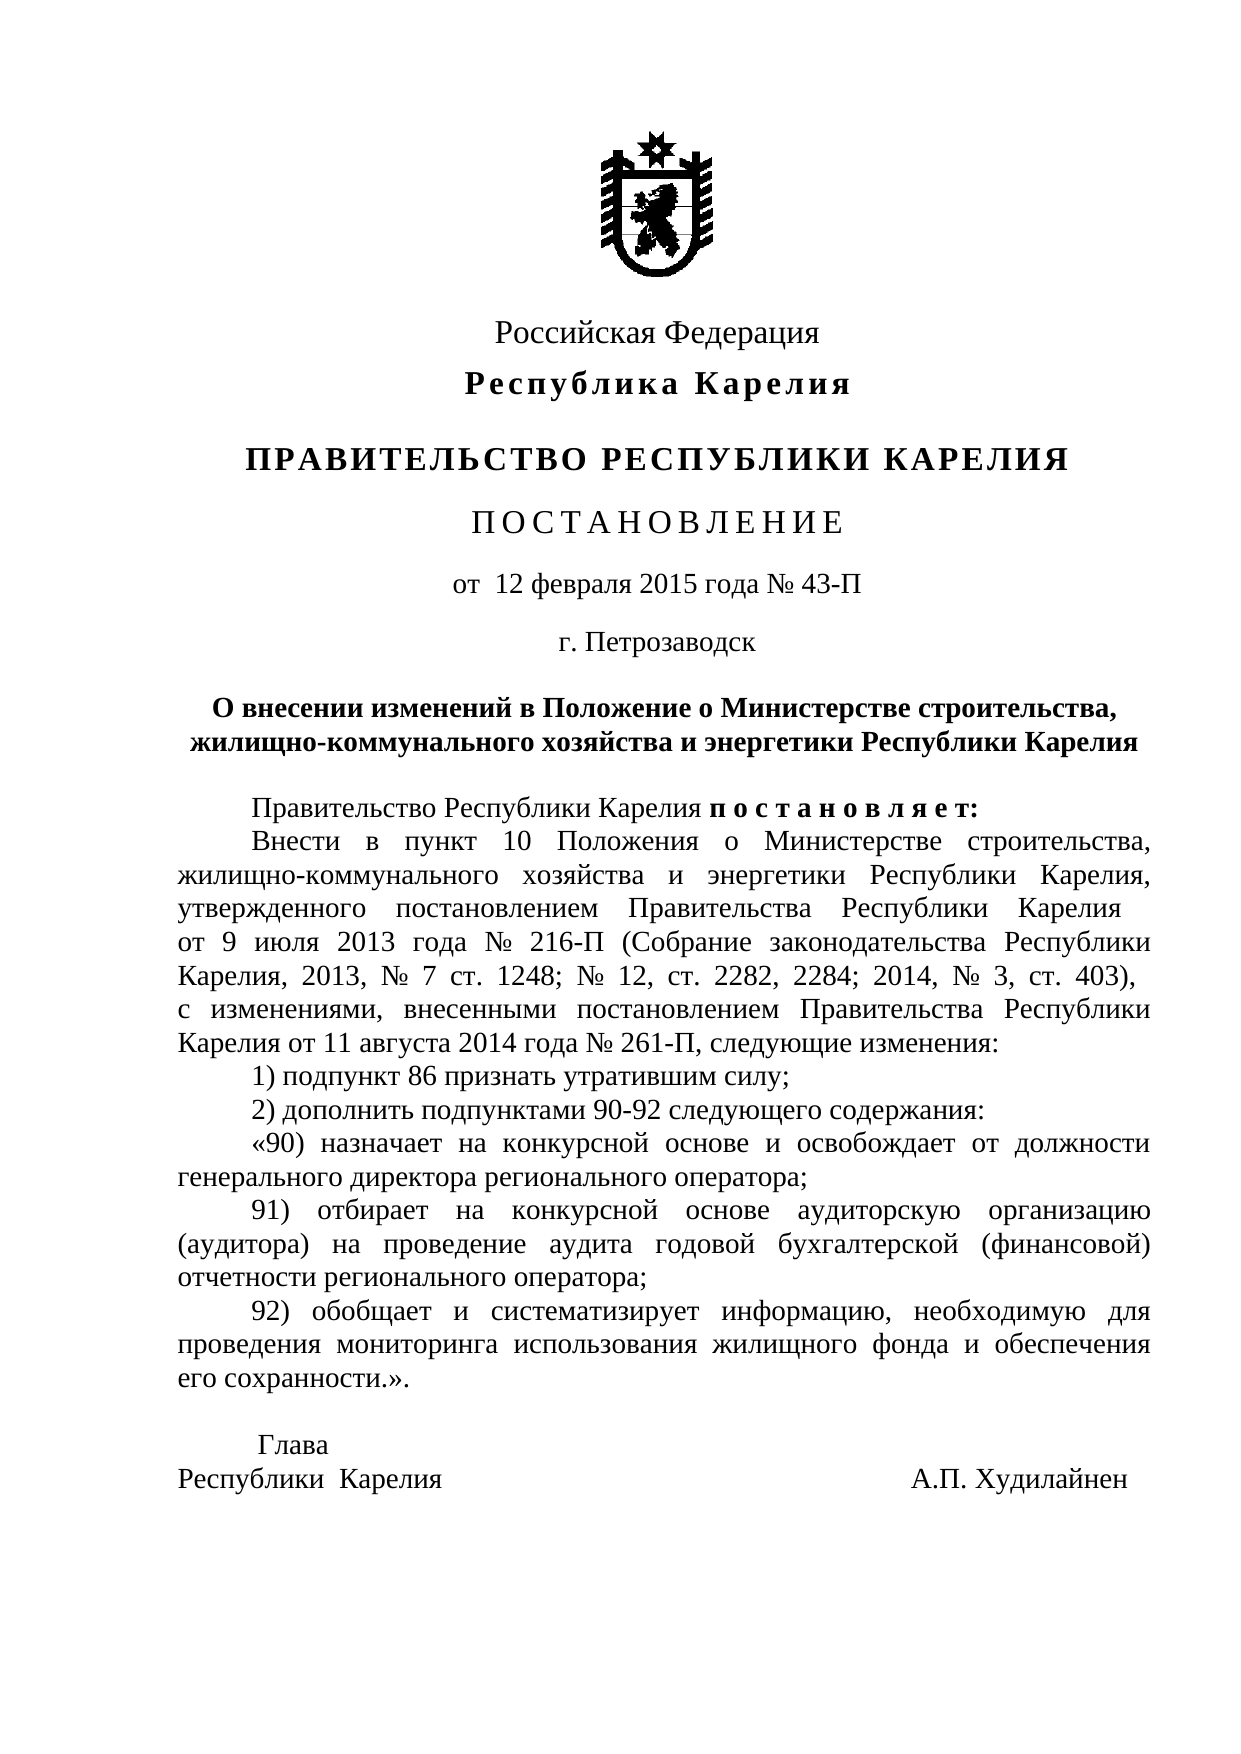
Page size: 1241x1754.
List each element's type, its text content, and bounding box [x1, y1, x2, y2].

text 92) обобщает и систематизирует информацию, необходимую для проведения мониторинга использования жилищного фонда и обеспечения его сохранности.». [177, 1293, 1152, 1394]
text Республики Карелия А.П. Худилайнен [177, 1461, 1152, 1494]
text Глава [177, 1427, 1152, 1461]
subtitle ПОСТАНОВЛЕНИЕ [162, 503, 1152, 541]
text Внести в пункт 10 Положения о Министерстве строительства, жилищно-коммунального хозяйства и энергетики Республики Карелия, утвержденного постановлением Правительства Республики Карелия от 9 июля 2013 года № 216-П (Собрание законодательства Республики Карелия, 2013, № 7 ст. 1248; № 12, ст. 2282, 2284; 2014, № 3, ст. 403), с изменениями, внесенными постановлением Правительства Республики Карелия от 11 августа 2014 года № 261-П, следующие изменения: [177, 823, 1152, 1058]
text 91) отбирает на конкурсной основе аудиторскую организацию (аудитора) на проведение аудита годовой бухгалтерской (финансовой) отчетности регионального оператора; [177, 1192, 1152, 1293]
subtitle Российская Федерация [162, 313, 1152, 351]
subtitle Республика Карелия [162, 363, 1152, 402]
text «90) назначает на конкурсной основе и освобождает от должности генерального директора регионального оператора; [177, 1125, 1152, 1192]
text г. Петрозаводск [162, 624, 1152, 658]
text Правительство Республики Карелия п о с т а н о в л я е т: [177, 790, 1152, 823]
text 2) дополнить подпунктами 90-92 следующего содержания: [177, 1092, 1152, 1125]
subtitle ПРАВИТЕЛЬСТВО РЕСПУБЛИКИ КАРЕЛИЯ [162, 439, 1152, 478]
picture [581, 118, 733, 301]
text О внесении изменений в Положение о Министерстве строительства, жилищно-коммунального хозяйства и энергетики Республики Карелия [177, 690, 1152, 757]
text от 12 февраля 2015 года № 43-П [162, 566, 1152, 599]
text 1) подпункт 86 признать утратившим силу; [177, 1058, 1152, 1092]
